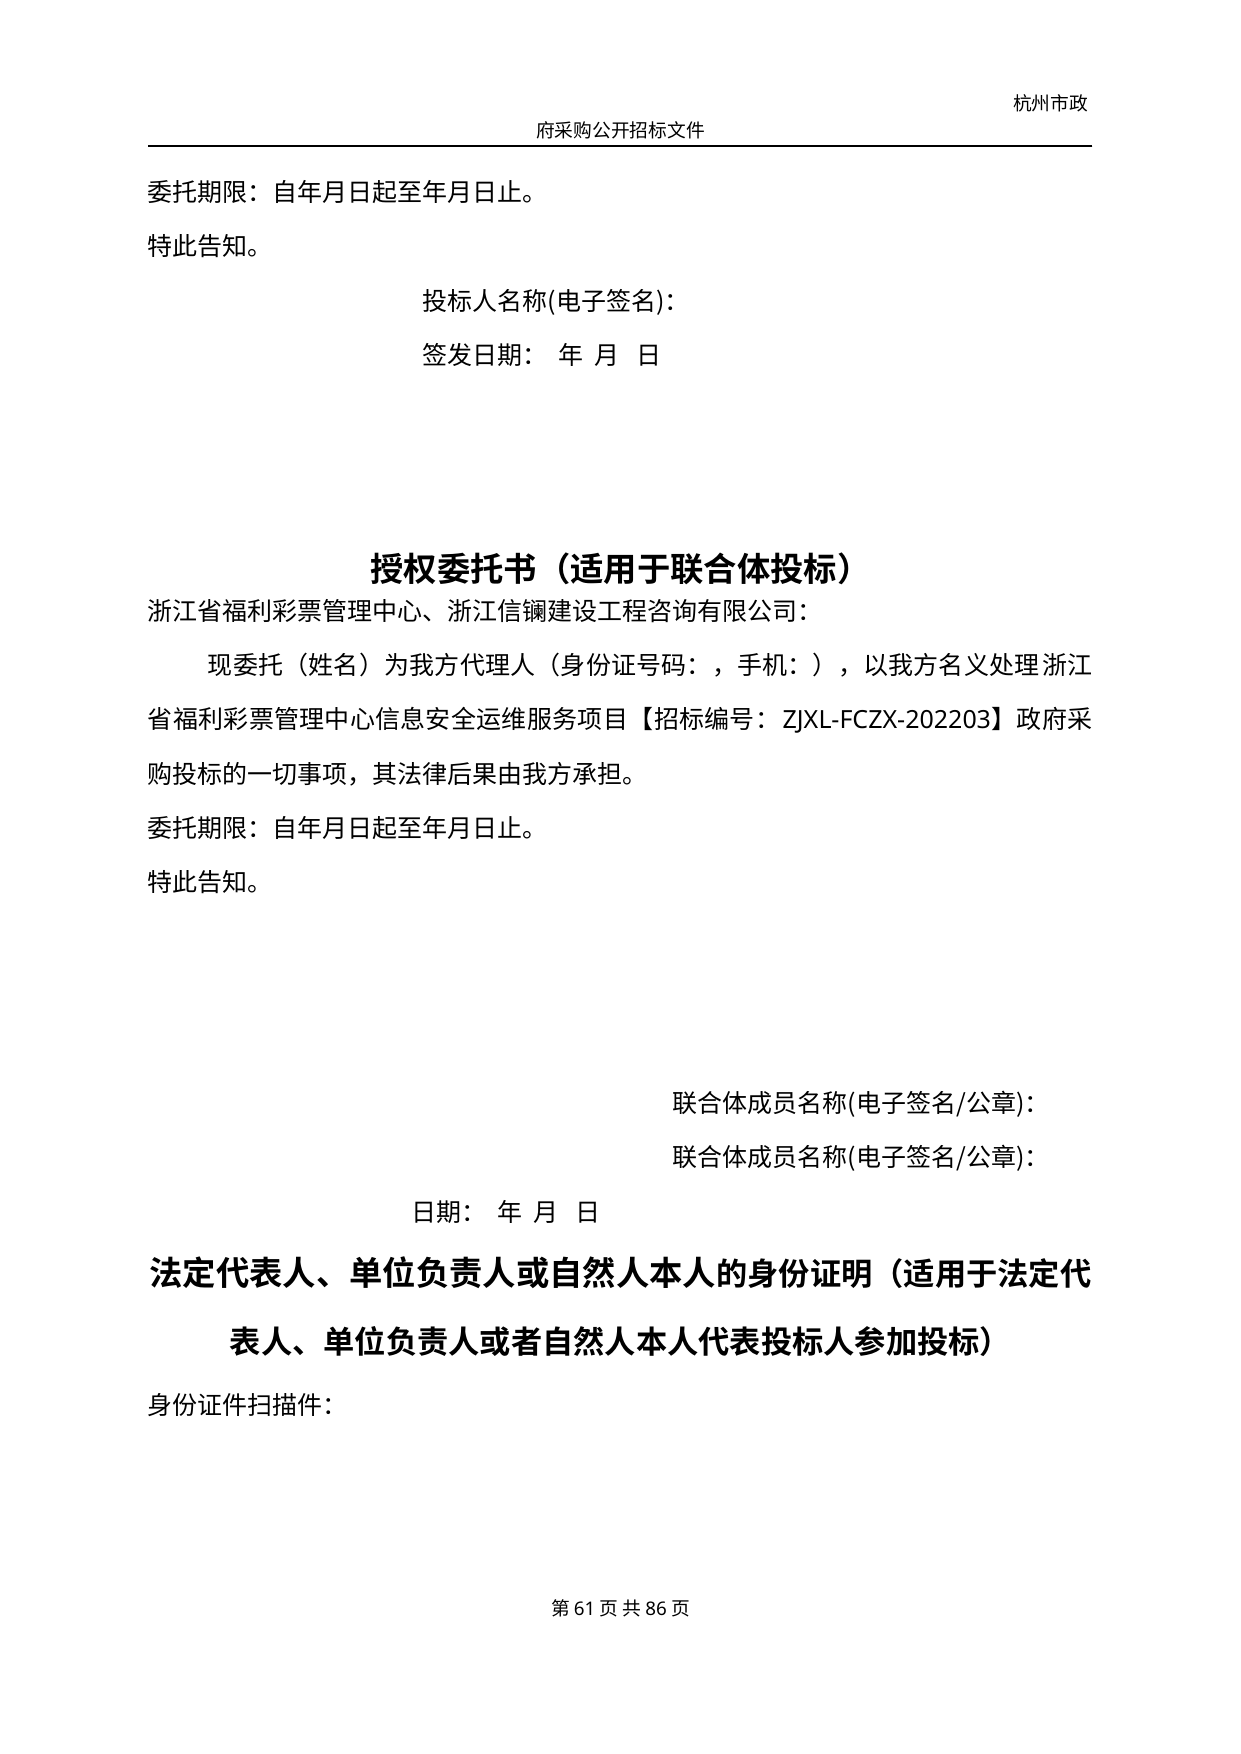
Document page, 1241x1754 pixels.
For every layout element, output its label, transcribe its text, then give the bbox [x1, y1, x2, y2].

text 联合体成员名称(电子签名/公章)： [148, 1138, 1092, 1174]
text 特此告知。 [148, 863, 1092, 899]
text 联合体成员名称(电子签名/公章)： [148, 1083, 1092, 1119]
text 日期： 年 月 日 [148, 1192, 1092, 1228]
text 委托期限：自年月日起至年月日止。 [148, 172, 1092, 208]
text 特此告知。 [148, 227, 1092, 263]
text 浙江省福利彩票管理中心、浙江信镧建设工程咨询有限公司： [148, 591, 1092, 627]
text 授权委托书（适用于联合体投标） [148, 543, 1092, 591]
text 签发日期： 年 月 日 [148, 335, 1092, 372]
text 委托期限：自年月日起至年月日止。 [148, 808, 1092, 845]
text 身份证件扫描件： [148, 1385, 1092, 1421]
text 法定代表人、单位负责人或自然人本人的身份证明（适用于法定代表人、单位负责人或者自然人本人代表投标人参加投标） [148, 1246, 1092, 1362]
text 现委托（姓名）为我方代理人（身份证号码：，手机：），以我方名义处理浙江省福利彩票管理中心信息安全运维服务项目【招标编号：ZJXL-FCZX-202203】政府采购投标的一切事项，其法律后果由我方承担。 [148, 645, 1092, 790]
text 投标人名称(电子签名)： [148, 281, 1092, 317]
